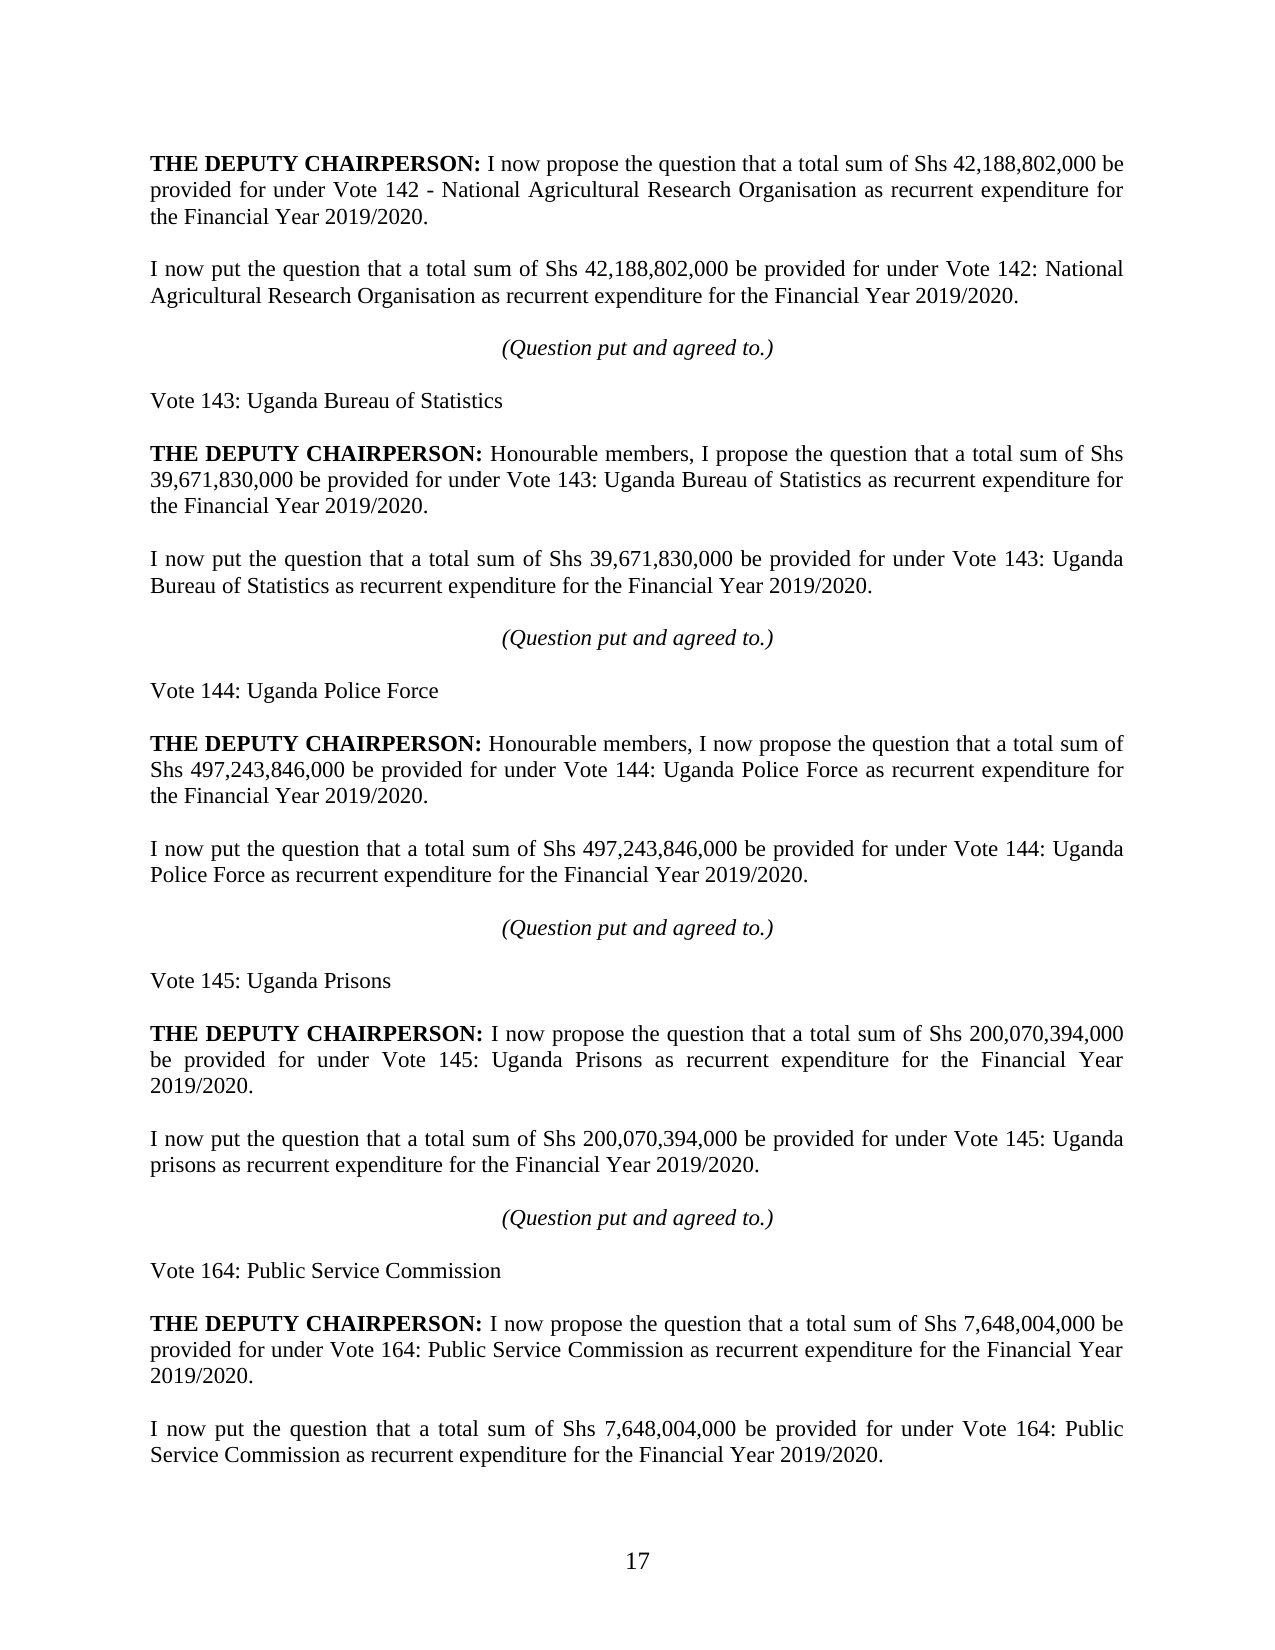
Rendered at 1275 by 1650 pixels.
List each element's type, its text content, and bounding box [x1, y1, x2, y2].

text I now put the question that a total sum of Shs 39,671,830,000 be provided for under Vote 143: Uganda Bureau of Statistics as recurrent expenditure for the Financial Year 2019/2020. [150, 545, 1125, 598]
text (Question put and agreed to.) [150, 334, 1125, 361]
text Vote 144: Uganda Police Force [150, 677, 1125, 703]
text THE DEPUTY CHAIRPERSON: Honourable members, I now propose the question that a total sum of Shs 497,243,846,000 be provided for under Vote 144: Uganda Police Force as recurrent expenditure for the Financial Year 2019/2020. [150, 730, 1125, 809]
text THE DEPUTY CHAIRPERSON: I now propose the question that a total sum of Shs 7,648,004,000 be provided for under Vote 164: Public Service Commission as recurrent expenditure for the Financial Year 2019/2020. [150, 1309, 1125, 1389]
text THE DEPUTY CHAIRPERSON: Honourable members, I propose the question that a total sum of Shs 39,671,830,000 be provided for under Vote 143: Uganda Bureau of Statistics as recurrent expenditure for the Financial Year 2019/2020. [150, 440, 1125, 519]
text Vote 164: Public Service Commission [150, 1257, 1125, 1283]
text I now put the question that a total sum of Shs 7,648,004,000 be provided for under Vote 164: Public Service Commission as recurrent expenditure for the Financial Year 2019/2020. [150, 1415, 1125, 1468]
text I now put the question that a total sum of Shs 42,188,802,000 be provided for under Vote 142: National Agricultural Research Organisation as recurrent expenditure for the Financial Year 2019/2020. [150, 255, 1125, 308]
text (Question put and agreed to.) [150, 914, 1125, 941]
text THE DEPUTY CHAIRPERSON: I now propose the question that a total sum of Shs 42,188,802,000 be provided for under Vote 142 - National Agricultural Research Organisation as recurrent expenditure for the Financial Year 2019/2020. [150, 150, 1125, 229]
text I now put the question that a total sum of Shs 200,070,394,000 be provided for under Vote 145: Uganda prisons as recurrent expenditure for the Financial Year 2019/2020. [150, 1125, 1125, 1178]
text (Question put and agreed to.) [150, 1204, 1125, 1231]
text THE DEPUTY CHAIRPERSON: I now propose the question that a total sum of Shs 200,070,394,000 be provided for under Vote 145: Uganda Prisons as recurrent expenditure for the Financial Year 2019/2020. [150, 1020, 1125, 1099]
text I now put the question that a total sum of Shs 497,243,846,000 be provided for under Vote 144: Uganda Police Force as recurrent expenditure for the Financial Year 2019/2020. [150, 835, 1125, 888]
text Vote 145: Uganda Prisons [150, 967, 1125, 993]
text Vote 143: Uganda Bureau of Statistics [150, 387, 1125, 413]
text (Question put and agreed to.) [150, 624, 1125, 651]
